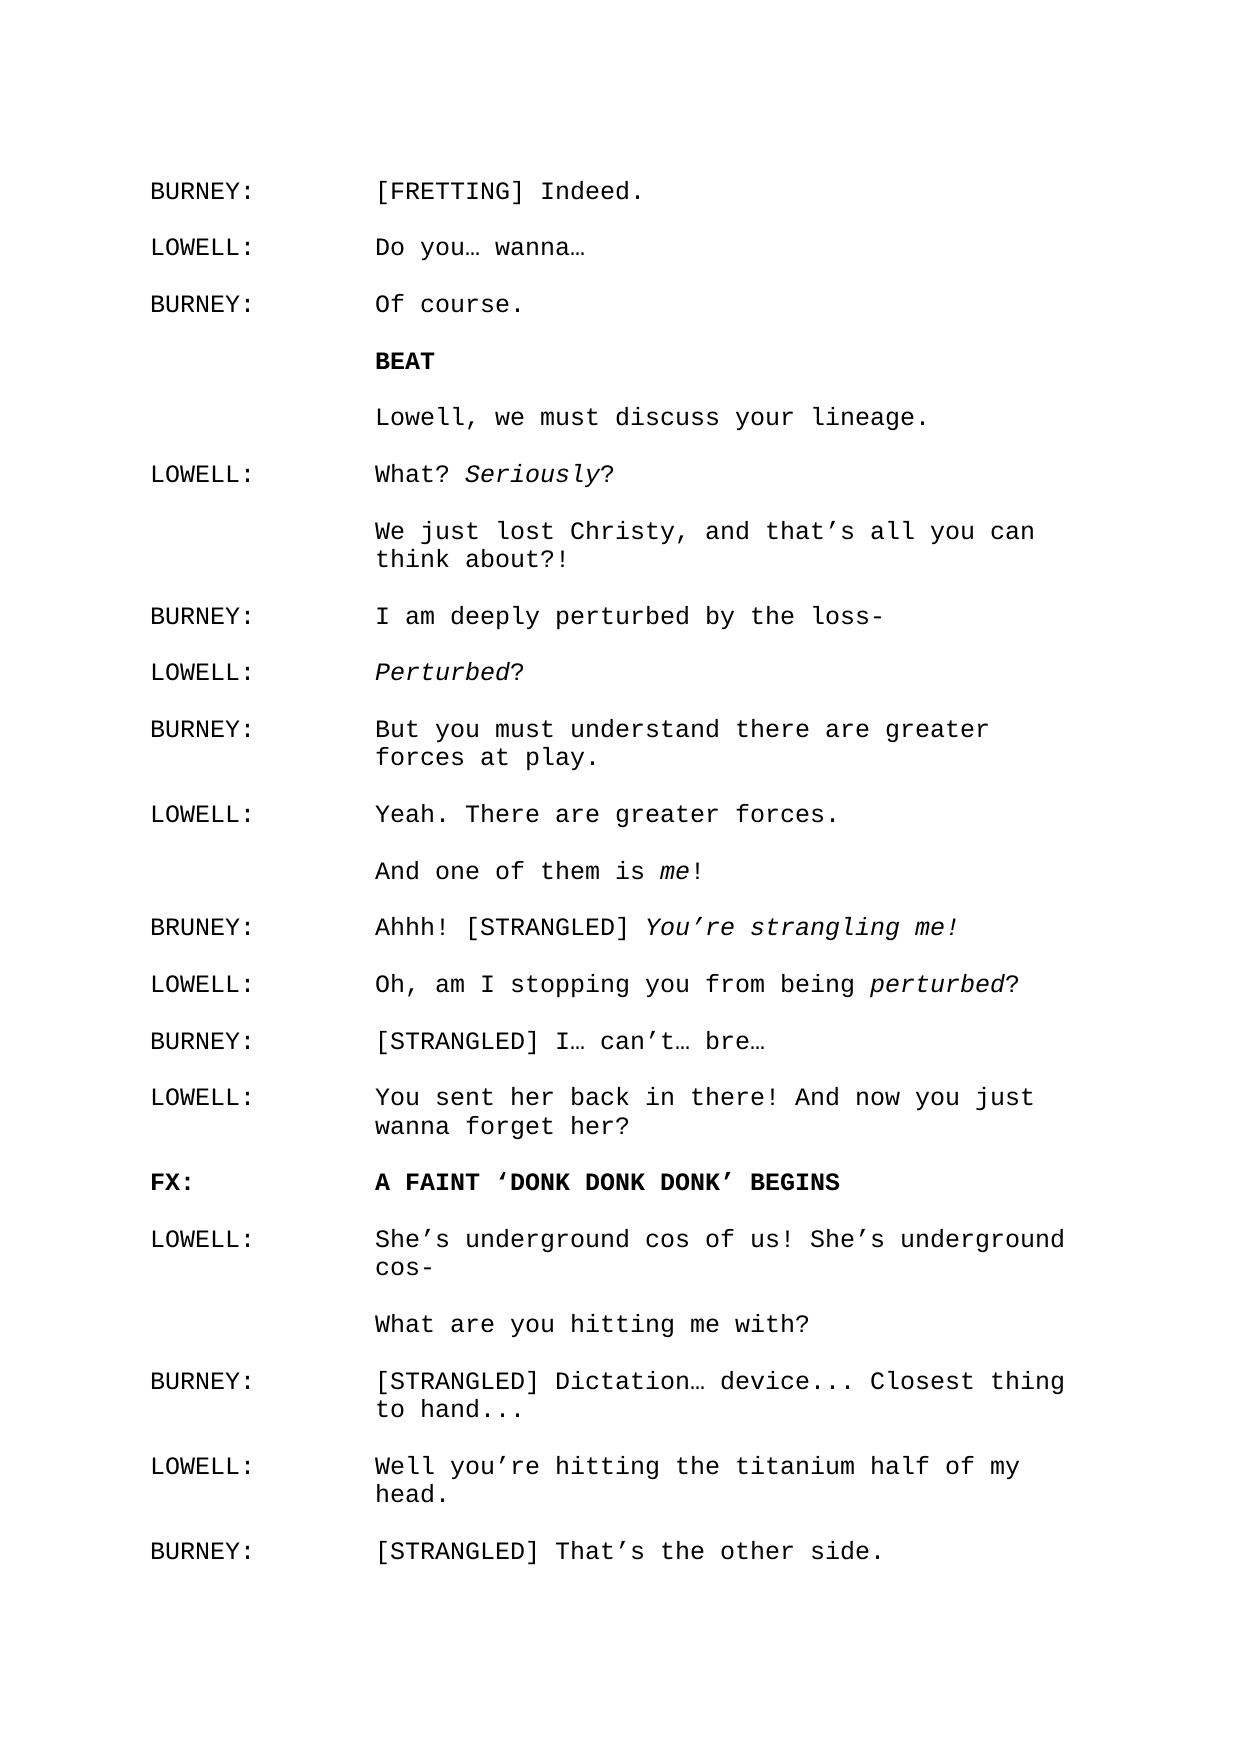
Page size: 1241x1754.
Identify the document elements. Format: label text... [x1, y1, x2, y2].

text BURNEY: [STRANGLED] I… can’t… bre… [150, 1028, 1090, 1057]
text BURNEY: [STRANGLED] Dictation… device... Closest thing to hand... [150, 1368, 1090, 1425]
text LOWELL: What? Seriously? [150, 462, 1090, 490]
text BURNEY: But you must understand there are greater forces at play. [150, 717, 1090, 773]
text BURNEY: [FRETTING] Indeed. [150, 178, 1090, 207]
text LOWELL: She’s underground cos of us! She’s underground cos- [150, 1227, 1090, 1283]
text BRUNEY: Ahhh! [STRANGLED] You’re strangling me! [150, 915, 1090, 943]
text We just lost Christy, and that’s all you can think about?! [375, 518, 1090, 575]
text LOWELL: Oh, am I stopping you from being perturbed? [150, 972, 1090, 1000]
text BURNEY: Of course. [150, 292, 1090, 320]
text BEAT [375, 348, 1090, 377]
text BURNEY: I am deeply perturbed by the loss- [150, 603, 1090, 632]
text LOWELL: Well you’re hitting the titanium half of my head. [150, 1453, 1090, 1510]
text What are you hitting me with? [375, 1312, 1090, 1340]
text And one of them is me! [375, 858, 1090, 887]
text LOWELL: Perturbed? [150, 660, 1090, 688]
text BURNEY: [STRANGLED] That’s the other side. [150, 1538, 1090, 1567]
text LOWELL: Yeah. There are greater forces. [150, 802, 1090, 830]
text LOWELL: Do you… wanna… [150, 235, 1090, 263]
text FX: A FAINT ‘DONK DONK DONK’ BEGINS [150, 1170, 1090, 1198]
text Lowell, we must discuss your lineage. [375, 405, 1090, 433]
text LOWELL: You sent her back in there! And now you just wanna forget her? [150, 1085, 1090, 1142]
